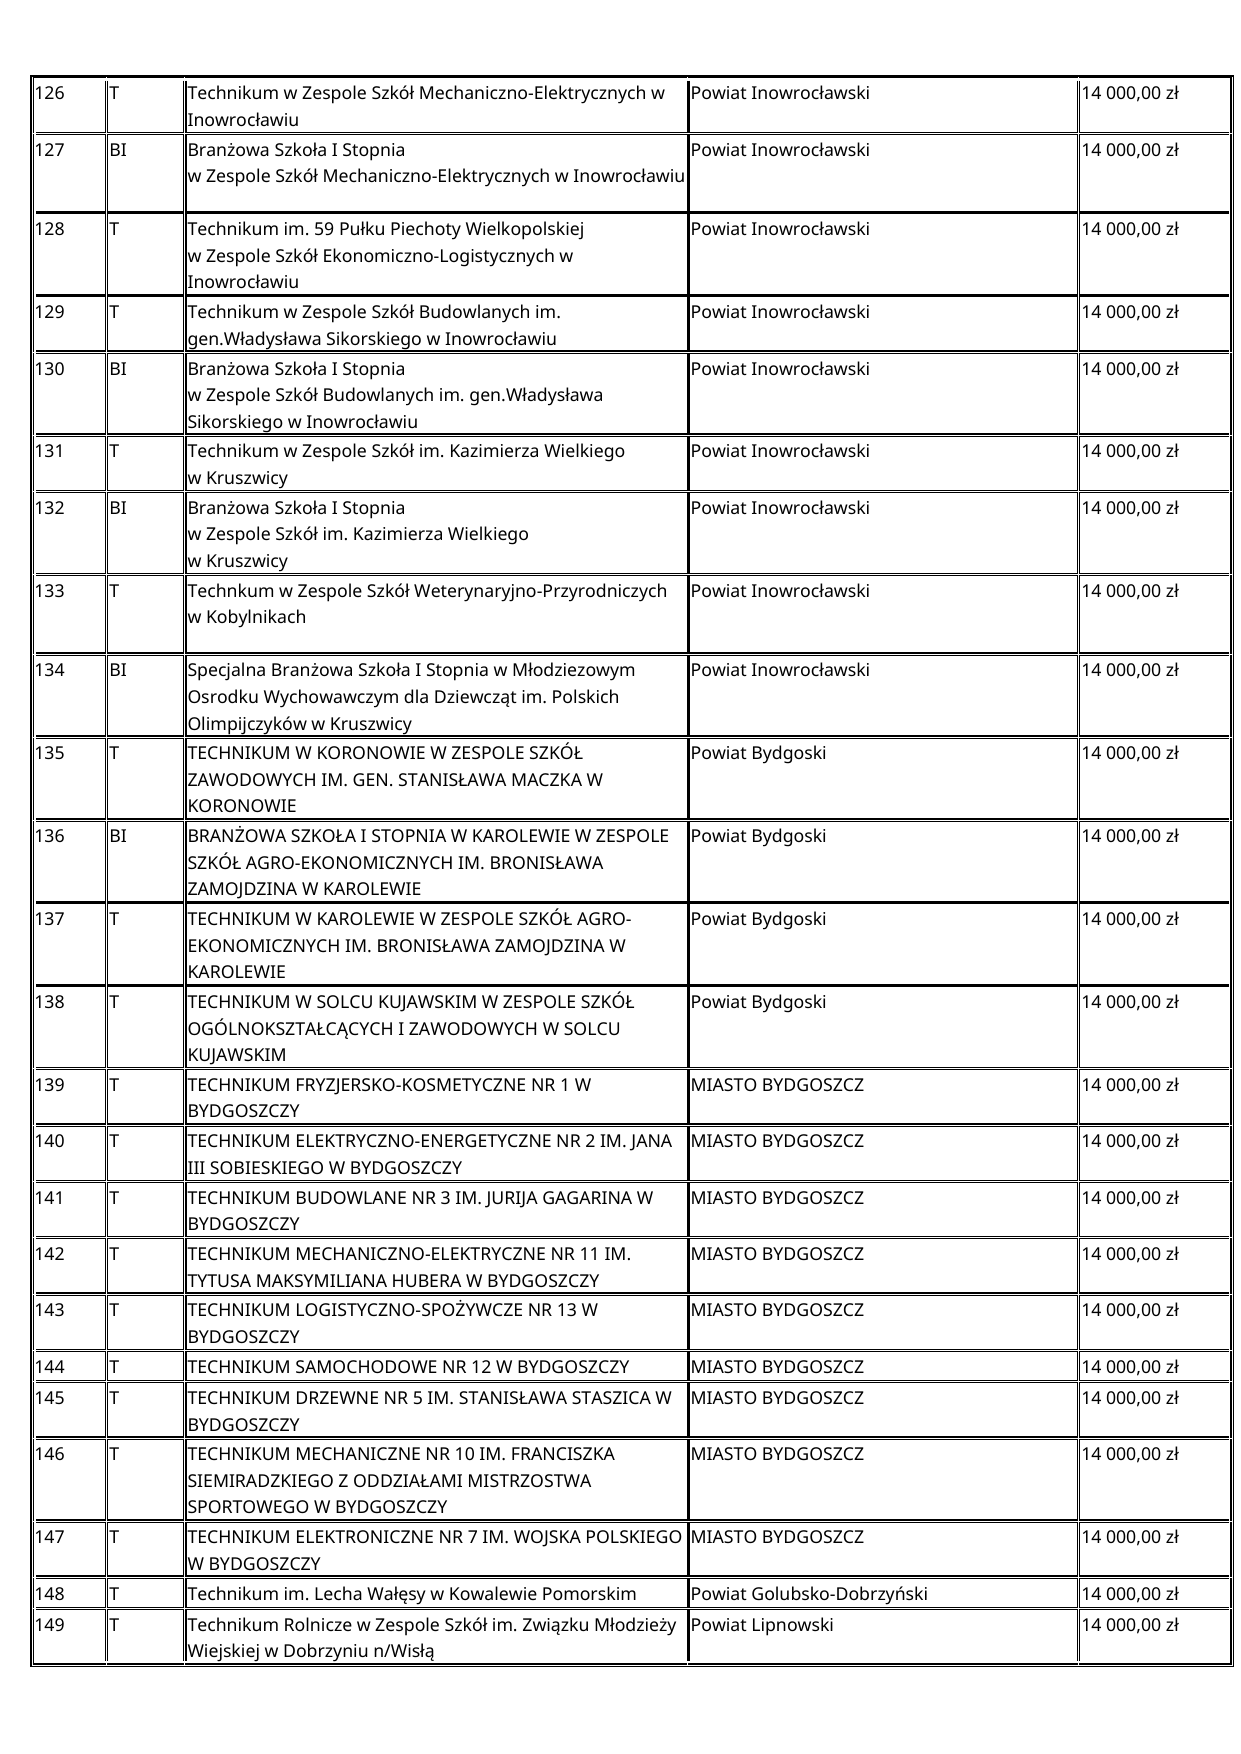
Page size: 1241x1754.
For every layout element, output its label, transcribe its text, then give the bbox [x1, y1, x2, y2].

table_cell MIASTO BYDGOSZCZ [690, 1127, 1077, 1179]
table_cell TECHNIKUM W KORONOWIE W ZESPOLE SZKÓŁ ZAWODOWYCH IM. GEN. STANISŁAWA MACZKA W KORONOWIE [187, 739, 687, 818]
table_cell 145 [32, 1380, 107, 1436]
table_cell T [108, 1383, 183, 1436]
table_cell Powiat Inowrocławski [690, 297, 1077, 350]
table_cell Powiat Bydgoski [690, 822, 1077, 901]
table_cell T [108, 297, 183, 350]
table_cell MIASTO BYDGOSZCZ [690, 1440, 1077, 1519]
table_cell 14 000,00 zł [1080, 1180, 1231, 1236]
table_cell T [108, 1127, 183, 1179]
table_cell 14 000,00 zł [1080, 901, 1230, 984]
table_cell Technikum im. 59 Pułku Piechoty Wielkopolskiej w Zespole Szkół Ekonomiczno-Logistycznych w Inowrocławiu [187, 214, 687, 294]
table_cell 133 [34, 573, 105, 652]
table_cell T [108, 1440, 183, 1519]
table_cell MIASTO BYDGOSZCZ [690, 1296, 1077, 1348]
table_cell 141 [34, 1180, 105, 1236]
table_cell 14 000,00 zł [1080, 1349, 1231, 1380]
table_cell T [108, 904, 183, 984]
table_cell 146 [34, 1436, 105, 1519]
table_cell T [108, 576, 183, 652]
table_cell 14 000,00 zł [1079, 1067, 1232, 1123]
table_cell 138 [34, 984, 105, 1067]
table_cell BRANŻOWA SZKOŁA I STOPNIA W KAROLEWIE W ZESPOLE SZKÓŁ AGRO-EKONOMICZNYCH IM. BRONISŁAWA ZAMOJDZINA W KAROLEWIE [187, 822, 687, 901]
table_cell Powiat Lipnowski [688, 1610, 1079, 1663]
table_cell 14 000,00 zł [1079, 1380, 1232, 1436]
table_cell Branżowa Szkoła I Stopnia w Zespole Szkół Mechaniczno-Elektrycznych w Inowrocławiu [187, 135, 687, 211]
table_cell 14 000,00 zł [1080, 984, 1230, 1067]
table_cell MIASTO BYDGOSZCZ [690, 1383, 1077, 1436]
table_cell 14 000,00 zł [1080, 1123, 1231, 1179]
table_cell TECHNIKUM ELEKTRYCZNO-ENERGETYCZNE NR 2 IM. JANA III SOBIESKIEGO W BYDGOSZCZY [187, 1127, 687, 1179]
table_cell 134 [34, 652, 105, 735]
table_cell Powiat Inowrocławski [690, 493, 1077, 572]
table_cell 128 [34, 211, 105, 294]
table_cell 148 [34, 1575, 105, 1607]
table_cell 14 000,00 zł [1079, 78, 1230, 131]
table_cell BI [108, 354, 183, 433]
table_cell Powiat Inowrocławski [690, 214, 1077, 294]
table_cell 132 [34, 490, 105, 572]
table_cell 140 [34, 1123, 105, 1179]
table_cell Powiat Inowrocławski [690, 656, 1077, 735]
table_cell 127 [34, 131, 105, 211]
table_cell 139 [32, 1067, 107, 1123]
table_cell TECHNIKUM SAMOCHODOWE NR 12 W BYDGOSZCZY [187, 1352, 687, 1380]
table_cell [688, 78, 1079, 131]
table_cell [690, 135, 1077, 211]
table_cell Branżowa Szkoła I Stopnia w Zespole Szkół Budowlanych im. gen.Władysława Sikorskiego w Inowrocławiu [187, 354, 687, 433]
table_cell TECHNIKUM MECHANICZNE NR 10 IM. FRANCISZKA SIEMIRADZKIEGO Z ODDZIAŁAMI MISTRZOSTWA SPORTOWEGO W BYDGOSZCZY [187, 1440, 687, 1519]
table_cell BI [108, 822, 183, 901]
table_cell 14 000,00 zł [1080, 652, 1231, 735]
table_cell 147 [34, 1519, 105, 1575]
table_cell Powiat Bydgoski [690, 987, 1077, 1067]
table_cell 131 [34, 433, 105, 489]
table_cell 142 [32, 1236, 107, 1292]
table_cell MIASTO BYDGOSZCZ [690, 1523, 1077, 1575]
table_cell 14 000,00 zł [1079, 1236, 1232, 1292]
table_cell MIASTO BYDGOSZCZ [690, 1352, 1077, 1380]
table_cell T [108, 1523, 183, 1575]
table_cell T [108, 214, 183, 294]
table_cell Technkum w Zespole Szkół Weterynaryjno-Przyrodniczych w Kobylnikach [187, 576, 687, 652]
table_cell MIASTO BYDGOSZCZ [690, 1183, 1077, 1236]
table_cell T [108, 1239, 183, 1292]
table_cell T [108, 1296, 183, 1348]
table_cell Branżowa Szkoła I Stopnia w Zespole Szkół im. Kazimierza Wielkiego w Kruszwicy [187, 493, 687, 572]
table_cell 14 000,00 zł [1080, 818, 1231, 901]
table_cell 14 000,00 zł [1080, 735, 1231, 818]
table_cell Powiat Bydgoski [690, 904, 1077, 984]
table_cell 14 000,00 zł [1080, 211, 1230, 294]
table_cell 14 000,00 zł [1080, 294, 1230, 350]
table_cell MIASTO BYDGOSZCZ [690, 1239, 1077, 1292]
table_cell T [108, 1183, 183, 1236]
table_cell 126 [34, 78, 107, 131]
table_cell TECHNIKUM MECHANICZNO-ELEKTRYCZNE NR 11 IM. TYTUSA MAKSYMILIANA HUBERA W BYDGOSZCZY [187, 1239, 687, 1292]
table_cell BI [108, 656, 183, 735]
table_cell TECHNIKUM BUDOWLANE NR 3 IM. JURIJA GAGARINA W BYDGOSZCZY [187, 1183, 687, 1236]
table_cell 136 [34, 818, 105, 901]
table_cell TECHNIKUM W KAROLEWIE W ZESPOLE SZKÓŁ AGRO-EKONOMICZNYCH IM. BRONISŁAWA ZAMOJDZINA W KAROLEWIE [187, 904, 687, 984]
table_cell 14 000,00 zł [1080, 1292, 1231, 1348]
table_cell 130 [34, 350, 105, 433]
table_cell 144 [34, 1349, 105, 1380]
table_cell BI [108, 493, 183, 572]
table_cell Technikum w Zespole Szkół im. Kazimierza Wielkiego w Kruszwicy [187, 437, 687, 489]
table_cell Powiat Bydgoski [690, 739, 1077, 818]
table_cell 14 000,00 zł [1080, 350, 1231, 433]
table_cell 14 000,00 zł [1080, 1519, 1231, 1575]
table_cell 14 000,00 zł [1080, 131, 1231, 211]
table_cell Technikum w Zespole Szkół Mechaniczno-Elektrycznych w Inowrocławiu [185, 77, 688, 131]
table_cell 137 [34, 901, 105, 984]
table_cell T [108, 1352, 183, 1380]
table_cell Powiat Inowrocławski [690, 576, 1077, 652]
table_cell TECHNIKUM LOGISTYCZNO-SPOŻYWCZE NR 13 W BYDGOSZCZY [187, 1296, 687, 1348]
table_cell Technikum Rolnicze w Zespole Szkół im. Związku Młodzieży Wiejskiej w Dobrzyniu n/Wisłą [185, 1610, 688, 1663]
table_cell TECHNIKUM ELEKTRONICZNE NR 7 IM. WOJSKA POLSKIEGO W BYDGOSZCZY [187, 1523, 687, 1575]
table_cell Powiat Inowrocławski [690, 437, 1077, 489]
table_cell Specjalna Branżowa Szkoła I Stopnia w Młodziezowym Osrodku Wychowawczym dla Dziewcząt im. Polskich Olimpijczyków w Kruszwicy [187, 656, 687, 735]
table_cell T [108, 437, 183, 489]
table_cell TECHNIKUM DRZEWNE NR 5 IM. STANISŁAWA STASZICA W BYDGOSZCZY [187, 1383, 687, 1436]
table_cell TECHNIKUM FRYZJERSKO-KOSMETYCZNE NR 1 W BYDGOSZCZY [187, 1070, 687, 1123]
table_cell 14 000,00 zł [1080, 1436, 1231, 1519]
table_cell T [108, 1070, 183, 1123]
table_cell 14 000,00 zł [1080, 433, 1231, 489]
table_cell T [108, 987, 183, 1067]
table_cell Technikum im. Lecha Wałęsy w Kowalewie Pomorskim [187, 1579, 687, 1607]
table_cell T [107, 1607, 185, 1663]
table_cell Powiat Golubsko-Dobrzyński [690, 1579, 1077, 1607]
table_cell T [107, 77, 185, 131]
table_cell 135 [34, 735, 105, 818]
table_cell MIASTO BYDGOSZCZ [690, 1070, 1077, 1123]
table_cell 14 000,00 zł [1080, 490, 1231, 572]
table_cell Technikum w Zespole Szkół Budowlanych im. gen.Władysława Sikorskiego w Inowrocławiu [187, 297, 687, 350]
table_cell Powiat Inowrocławski [690, 354, 1077, 433]
table_cell TECHNIKUM W SOLCU KUJAWSKIM W ZESPOLE SZKÓŁ OGÓLNOKSZTAŁCĄCYCH I ZAWODOWYCH W SOLCU KUJAWSKIM [187, 987, 687, 1067]
table_cell 149 [32, 1607, 107, 1663]
table_cell 143 [34, 1292, 105, 1348]
table_cell 14 000,00 zł [1080, 1575, 1231, 1607]
table_cell T [108, 739, 183, 818]
table_cell BI [108, 135, 183, 211]
table_cell T [108, 1579, 183, 1607]
table_cell 14 000,00 zł [1079, 1607, 1232, 1663]
table_cell 129 [34, 294, 105, 350]
table_cell 14 000,00 zł [1080, 573, 1231, 652]
